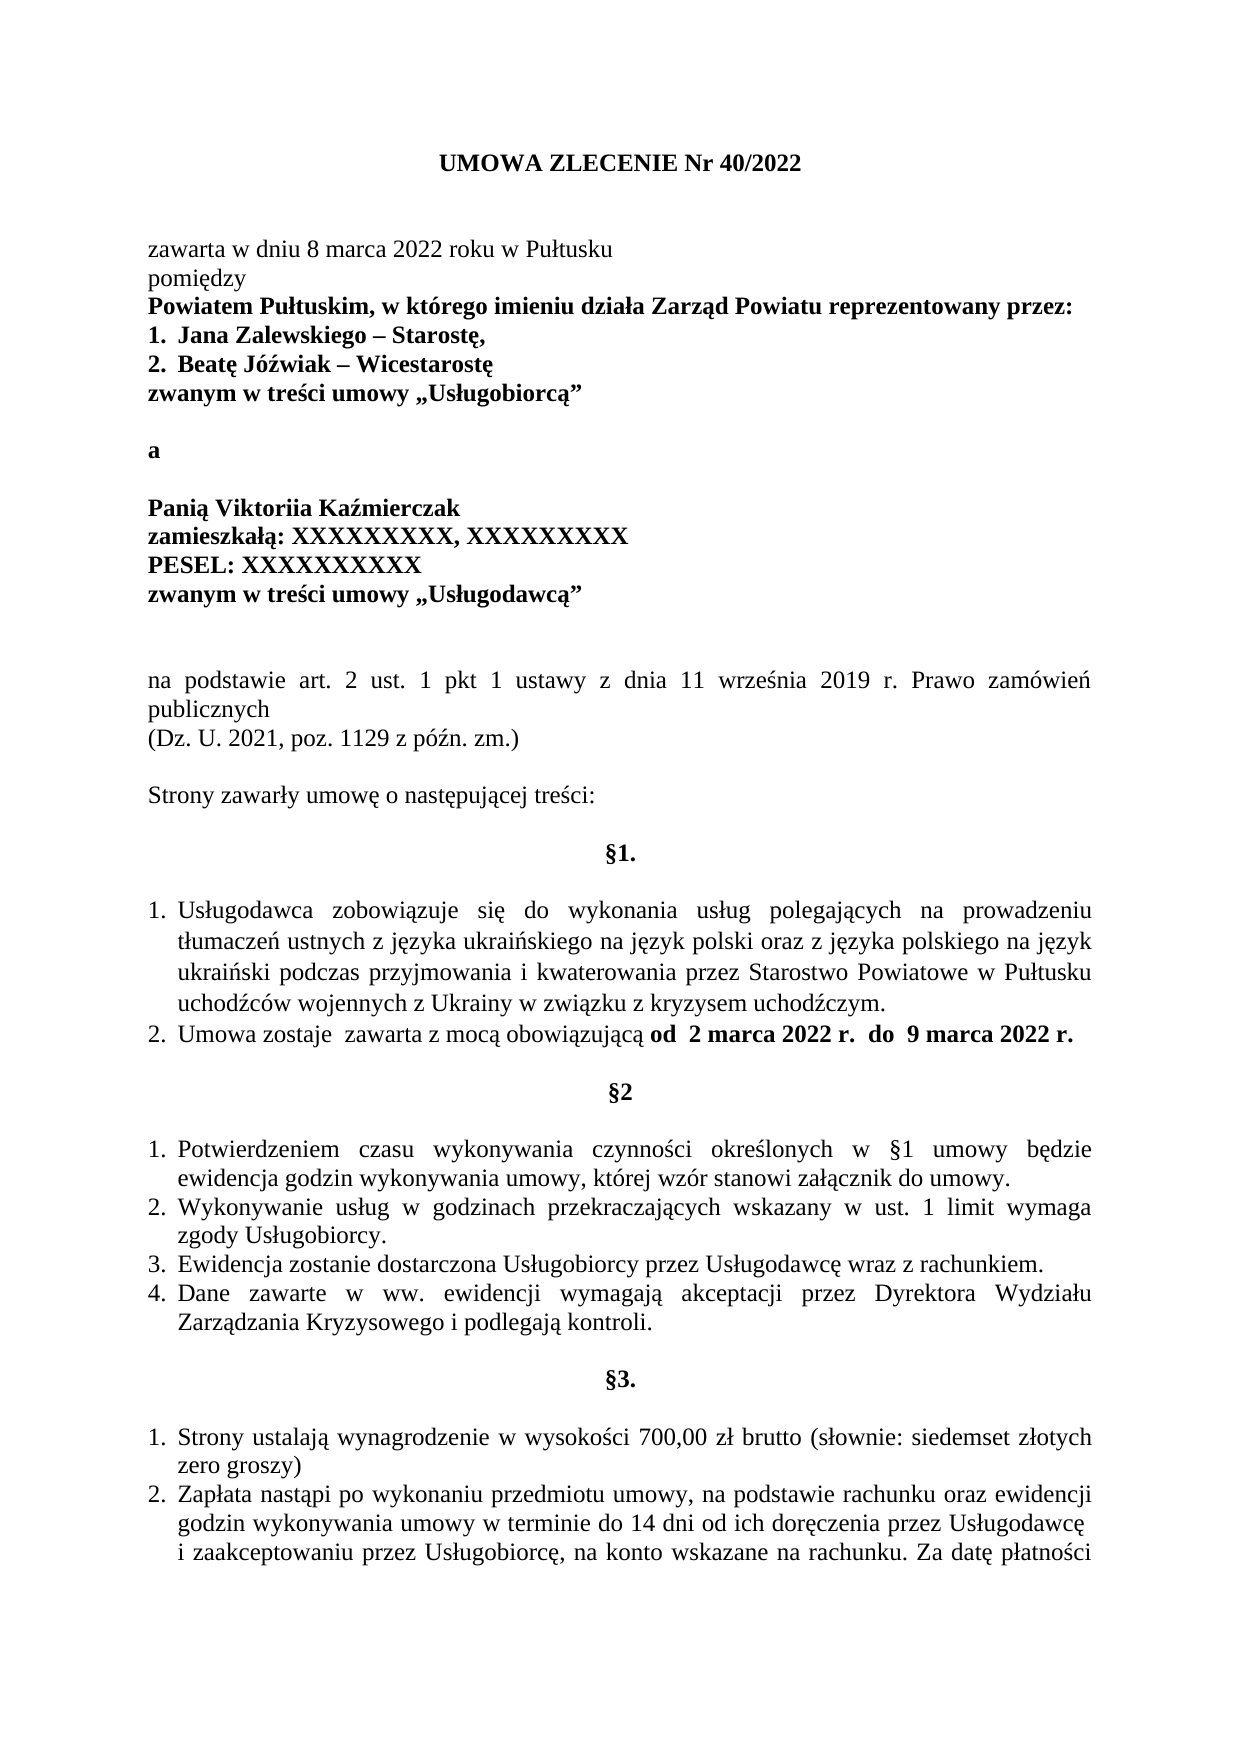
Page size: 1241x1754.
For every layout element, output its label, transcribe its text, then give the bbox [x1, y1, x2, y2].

text Powiatem Pułtuskim, w którego imieniu działa Zarząd Powiatu reprezentowany przez: [148, 291, 1093, 320]
list Jana Zalewskiego – Starostę, [148, 320, 1093, 349]
text a [148, 435, 1093, 464]
text zamieszkałą: XXXXXXXXX, XXXXXXXXX [148, 521, 1093, 550]
list Wykonywanie usług w godzinach przekraczających wskazany w ust. 1 limit wymaga zgody Usługobiorcy. [148, 1192, 1093, 1249]
list Usługodawca zobowiązuje się do wykonania usług polegających na prowadzeniu tłumaczeń ustnych z języka ukraińskiego na język polski oraz z języka polskiego na język ukraiński podczas przyjmowania i kwaterowania przez Starostwo Powiatowe w Pułtusku uchodźców wojennych z Ukrainy w związku z kryzysem uchodźczym. [148, 895, 1093, 1017]
list Strony ustalają wynagrodzenie w wysokości 700,00 zł brutto (słownie: siedemset złotych zero groszy) [148, 1422, 1093, 1479]
text pomiędzy [148, 263, 1093, 291]
text Strony zawarły umowę o następującej treści: [148, 780, 1093, 809]
list Potwierdzeniem czasu wykonywania czynności określonych w §1 umowy będzie ewidencja godzin wykonywania umowy, której wzór stanowi załącznik do umowy. [148, 1134, 1093, 1192]
text §3. [148, 1364, 1093, 1393]
list Beatę Jóźwiak – Wicestarostę [148, 349, 1093, 378]
text Panią Viktoriia Kaźmierczak [148, 493, 1093, 521]
text §2 [148, 1077, 1093, 1106]
list Umowa zostaje zawarta z mocą obowiązującą od 2 marca 2022 r. do 9 marca 2022 r. [148, 1019, 1093, 1048]
text §1. [148, 838, 1093, 866]
text zwanym w treści umowy „Usługobiorcą” [148, 378, 1093, 406]
text zawarta w dniu 8 marca 2022 roku w Pułtusku [148, 234, 1093, 263]
list Dane zawarte w ww. ewidencji wymagają akceptacji przez Dyrektora Wydziału Zarządzania Kryzysowego i podlegają kontroli. [148, 1278, 1093, 1336]
text UMOWA ZLECENIE Nr 40/2022 [148, 148, 1093, 176]
list Ewidencja zostanie dostarczona Usługobiorcy przez Usługodawcę wraz z rachunkiem. [148, 1249, 1093, 1278]
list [148, 1479, 1093, 1566]
text PESEL: XXXXXXXXXX [148, 550, 1093, 579]
text zwanym w treści umowy „Usługodawcą” [148, 579, 1093, 608]
text na podstawie art. 2 ust. 1 pkt 1 ustawy z dnia 11 września 2019 r. Prawo zamówień publicznych (Dz. U. 2021, poz. 1129 z późn. zm.) [148, 665, 1093, 751]
